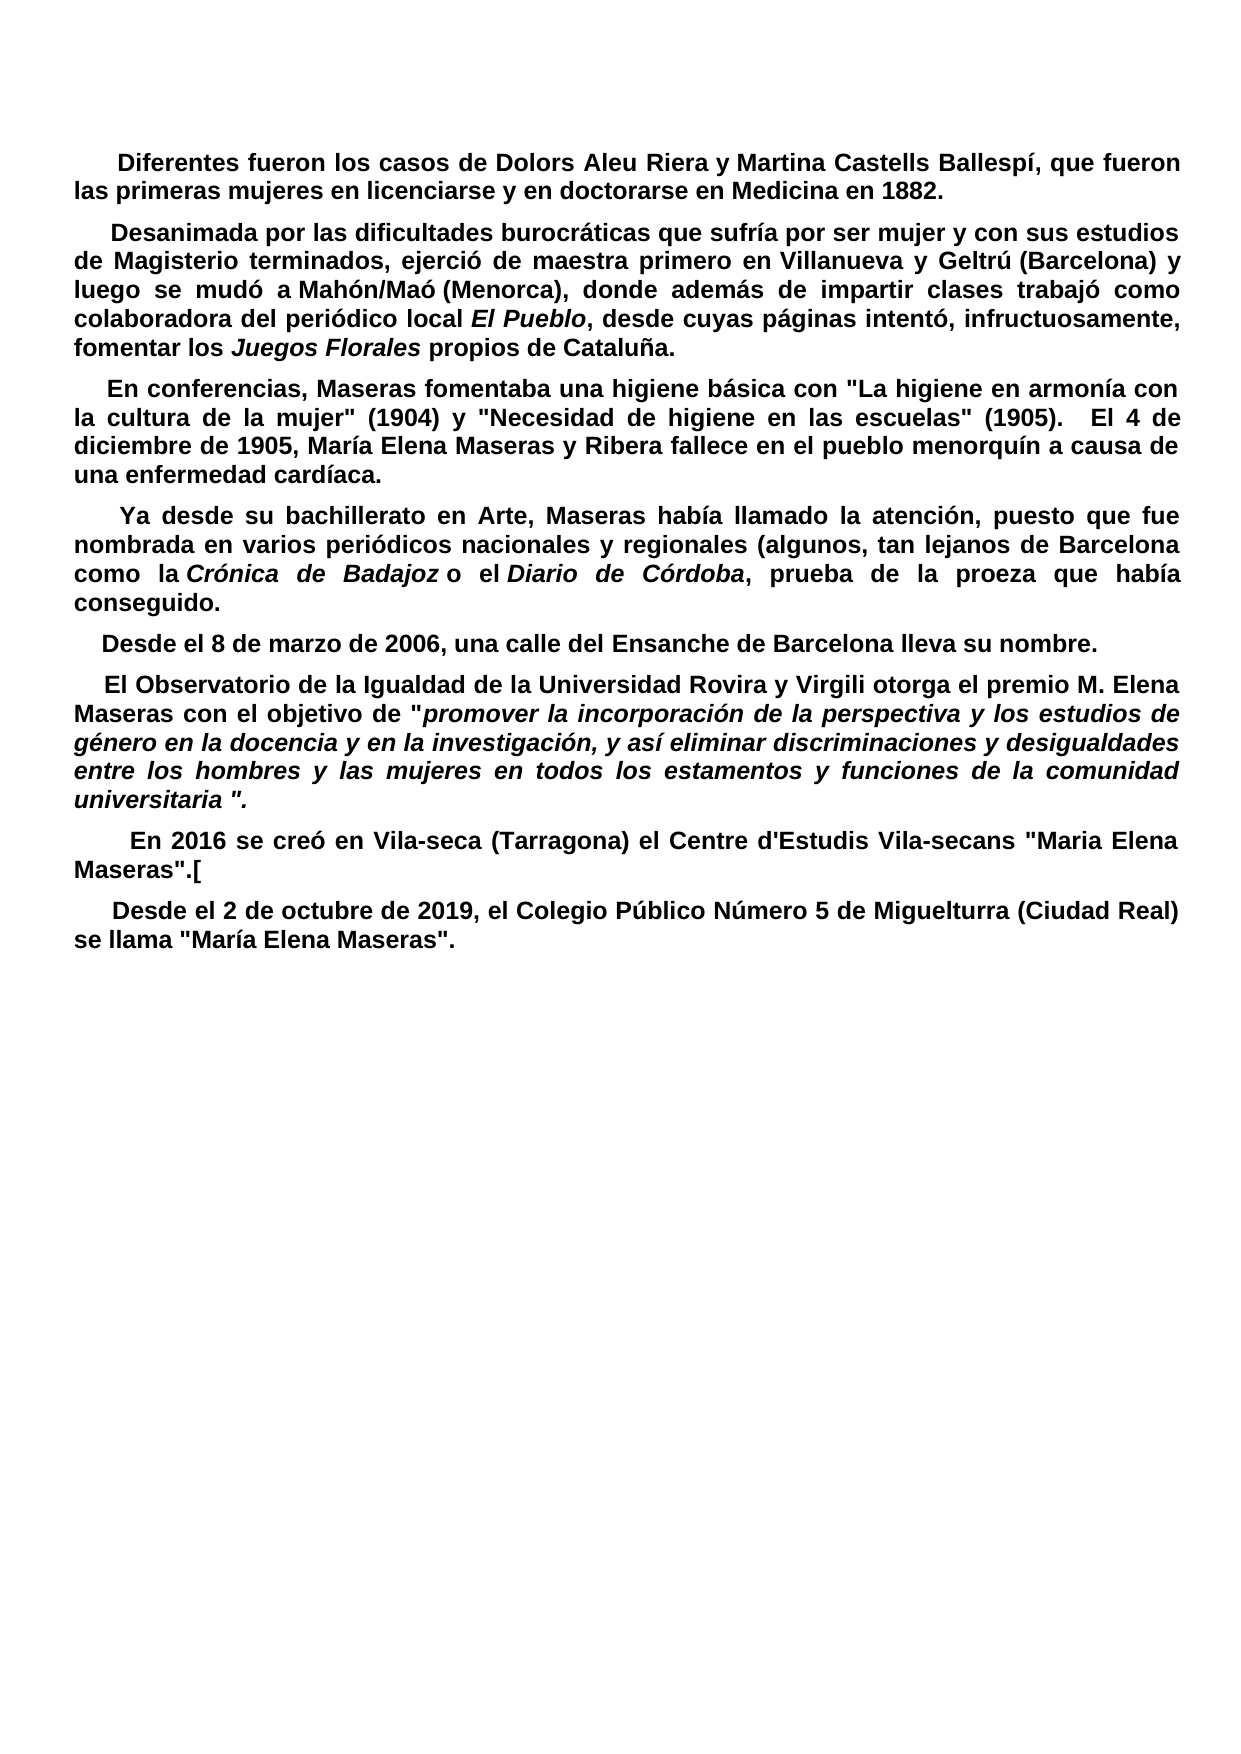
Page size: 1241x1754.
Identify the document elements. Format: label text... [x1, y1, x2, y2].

text Desde el 8 de marzo de 2006, una calle del Ensanche de Barcelona lleva su nombre. [74, 629, 1181, 658]
text ​ Diferentes fueron los casos de Dolors Aleu Riera y Martina Castells Ballespí, que fueron las primeras mujeres en licenciarse y en doctorarse en Medicina en 1882. [74, 148, 1181, 205]
text Desanimada por las dificultades burocráticas que sufría por ser mujer y con sus estudios de Magisterio terminados, ejerció de maestra primero en Villanueva y Geltrú (Barcelona) y luego se mudó a Mahón/Maó (Menorca), donde además de impartir clases trabajó como colaboradora del periódico local El Pueblo, desde cuyas páginas intentó, infructuosamente, fomentar los Juegos Florales propios de Cataluña. [74, 218, 1181, 361]
text Ya desde su bachillerato en Arte, Maseras había llamado la atención, puesto que fue nombrada en varios periódicos nacionales y regionales (algunos, tan lejanos de Barcelona como la Crónica de Badajoz o el Diario de Córdoba, prueba de la proeza que había conseguido. [74, 501, 1181, 616]
text En 2016 se creó en Vila-seca (Tarragona) el Centre d'Estudis Vila-secans "Maria Elena Maseras".[ [74, 826, 1181, 884]
text El Observatorio de la Igualdad de la Universidad Rovira y Virgili otorga el premio M. Elena Maseras con el objetivo de "promover la incorporación de la perspectiva y los estudios de género en la docencia y en la investigación, y así eliminar discriminaciones y desigualdades entre los hombres y las mujeres en todos los estamentos y funciones de la comunidad universitaria ". [74, 670, 1181, 814]
text Desde el 2 de octubre de 2019, el Colegio Público Número 5 de Miguelturra (Ciudad Real) se llama "María Elena Maseras". [74, 896, 1181, 954]
text En conferencias, Maseras fomentaba una higiene básica con "La higiene en armonía con la cultura de la mujer" (1904) y "Necesidad de higiene en las escuelas" (1905). ​ El 4 de diciembre de 1905, María Elena Maseras y Ribera fallece en el pueblo menorquín a causa de una enfermedad cardíaca. [74, 374, 1181, 489]
